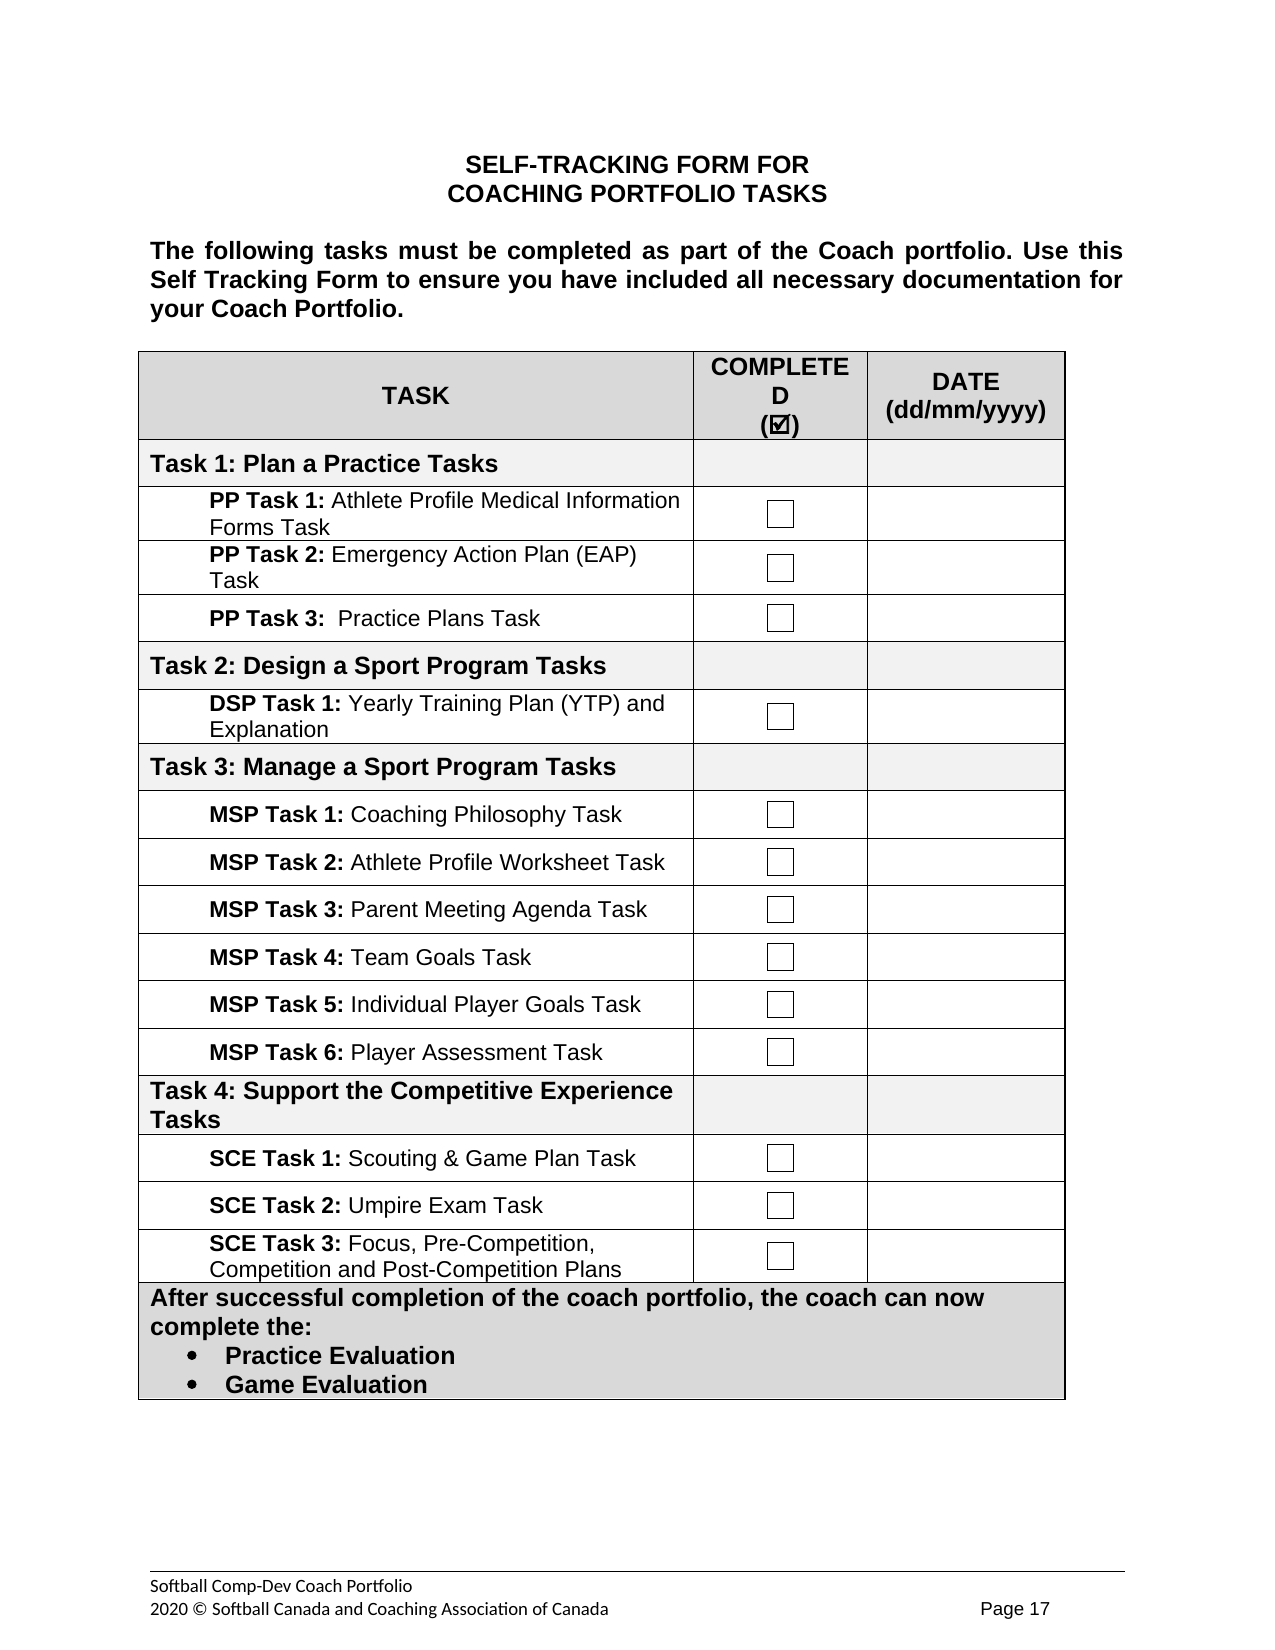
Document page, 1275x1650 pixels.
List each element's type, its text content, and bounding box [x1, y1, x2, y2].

table_cell [868, 981, 1064, 1027]
table_cell [694, 981, 867, 1027]
table_cell MSP Task 6: Player Assessment Task [139, 1029, 693, 1075]
table_cell [868, 642, 1064, 689]
table_cell PP Task 2: Emergency Action Plan (EAP) Task [139, 541, 693, 594]
table_cell [868, 440, 1064, 486]
table_cell [868, 886, 1064, 932]
table_cell Task 4: Support the Competitive Experience Tasks [139, 1076, 693, 1133]
table_cell [694, 595, 867, 641]
table_cell [868, 1029, 1064, 1075]
table_cell [694, 934, 867, 980]
table_cell [868, 1230, 1064, 1282]
table_cell [868, 934, 1064, 980]
table_cell MSP Task 5: Individual Player Goals Task [139, 981, 693, 1027]
table_cell MSP Task 4: Team Goals Task [139, 934, 693, 980]
table_cell MSP Task 2: Athlete Profile Worksheet Task [139, 839, 693, 885]
table_cell [694, 886, 867, 932]
table_cell Task 1: Plan a Practice Tasks [139, 440, 693, 486]
table_cell [694, 487, 867, 540]
table_cell [694, 541, 867, 594]
table_cell [694, 1182, 867, 1228]
table_cell [868, 1135, 1064, 1181]
table_cell SCE Task 2: Umpire Exam Task [139, 1182, 693, 1228]
table_cell [868, 595, 1064, 641]
table_cell SCE Task 1: Scouting & Game Plan Task [139, 1135, 693, 1181]
table_cell [868, 1076, 1064, 1133]
table_cell [868, 1182, 1064, 1228]
table_cell [868, 791, 1064, 837]
table_cell SCE Task 3: Focus, Pre-Competition, Competition and Post-Competition Plans [139, 1230, 693, 1282]
text The following tasks must be completed as part of the Coach portfolio. Use this Self Tracking Form to ensure you have included all necessary documentation for your Coach Portfolio. [150, 236, 1124, 322]
table_cell [694, 791, 867, 837]
table_cell [694, 1029, 867, 1075]
table_cell [868, 487, 1064, 540]
table_cell [694, 744, 867, 790]
text SELF-TRACKING FORM FOR [150, 150, 1124, 179]
table_cell PP Task 1: Athlete Profile Medical Information Forms Task [139, 487, 693, 540]
table_cell MSP Task 3: Parent Meeting Agenda Task [139, 886, 693, 932]
table_cell [694, 440, 867, 486]
table_header TASK [139, 352, 693, 439]
table_cell [868, 744, 1064, 790]
table_cell [868, 690, 1064, 742]
table_cell [868, 839, 1064, 885]
table_cell DSP Task 1: Yearly Training Plan (YTP) and Explanation [139, 690, 693, 742]
table_cell Task 3: Manage a Sport Program Tasks [139, 744, 693, 790]
table_cell [694, 839, 867, 885]
table_cell [694, 642, 867, 689]
table_header COMPLETED () [694, 352, 867, 439]
table_cell After successful completion of the coach portfolio, the coach can now complete the: Practice Evaluation Game Evaluation [139, 1283, 1064, 1398]
table_cell [694, 1076, 867, 1133]
table_cell MSP Task 1: Coaching Philosophy Task [139, 791, 693, 837]
table_cell [868, 541, 1064, 594]
table_cell PP Task 3: Practice Plans Task [139, 595, 693, 641]
table_header DATE (dd/mm/yyyy) [868, 352, 1064, 439]
table_cell [694, 1230, 867, 1282]
text COACHING PORTFOLIO TASKS [150, 179, 1124, 207]
table_cell [694, 1135, 867, 1181]
table_cell [694, 690, 867, 742]
table_cell Task 2: Design a Sport Program Tasks [139, 642, 693, 689]
